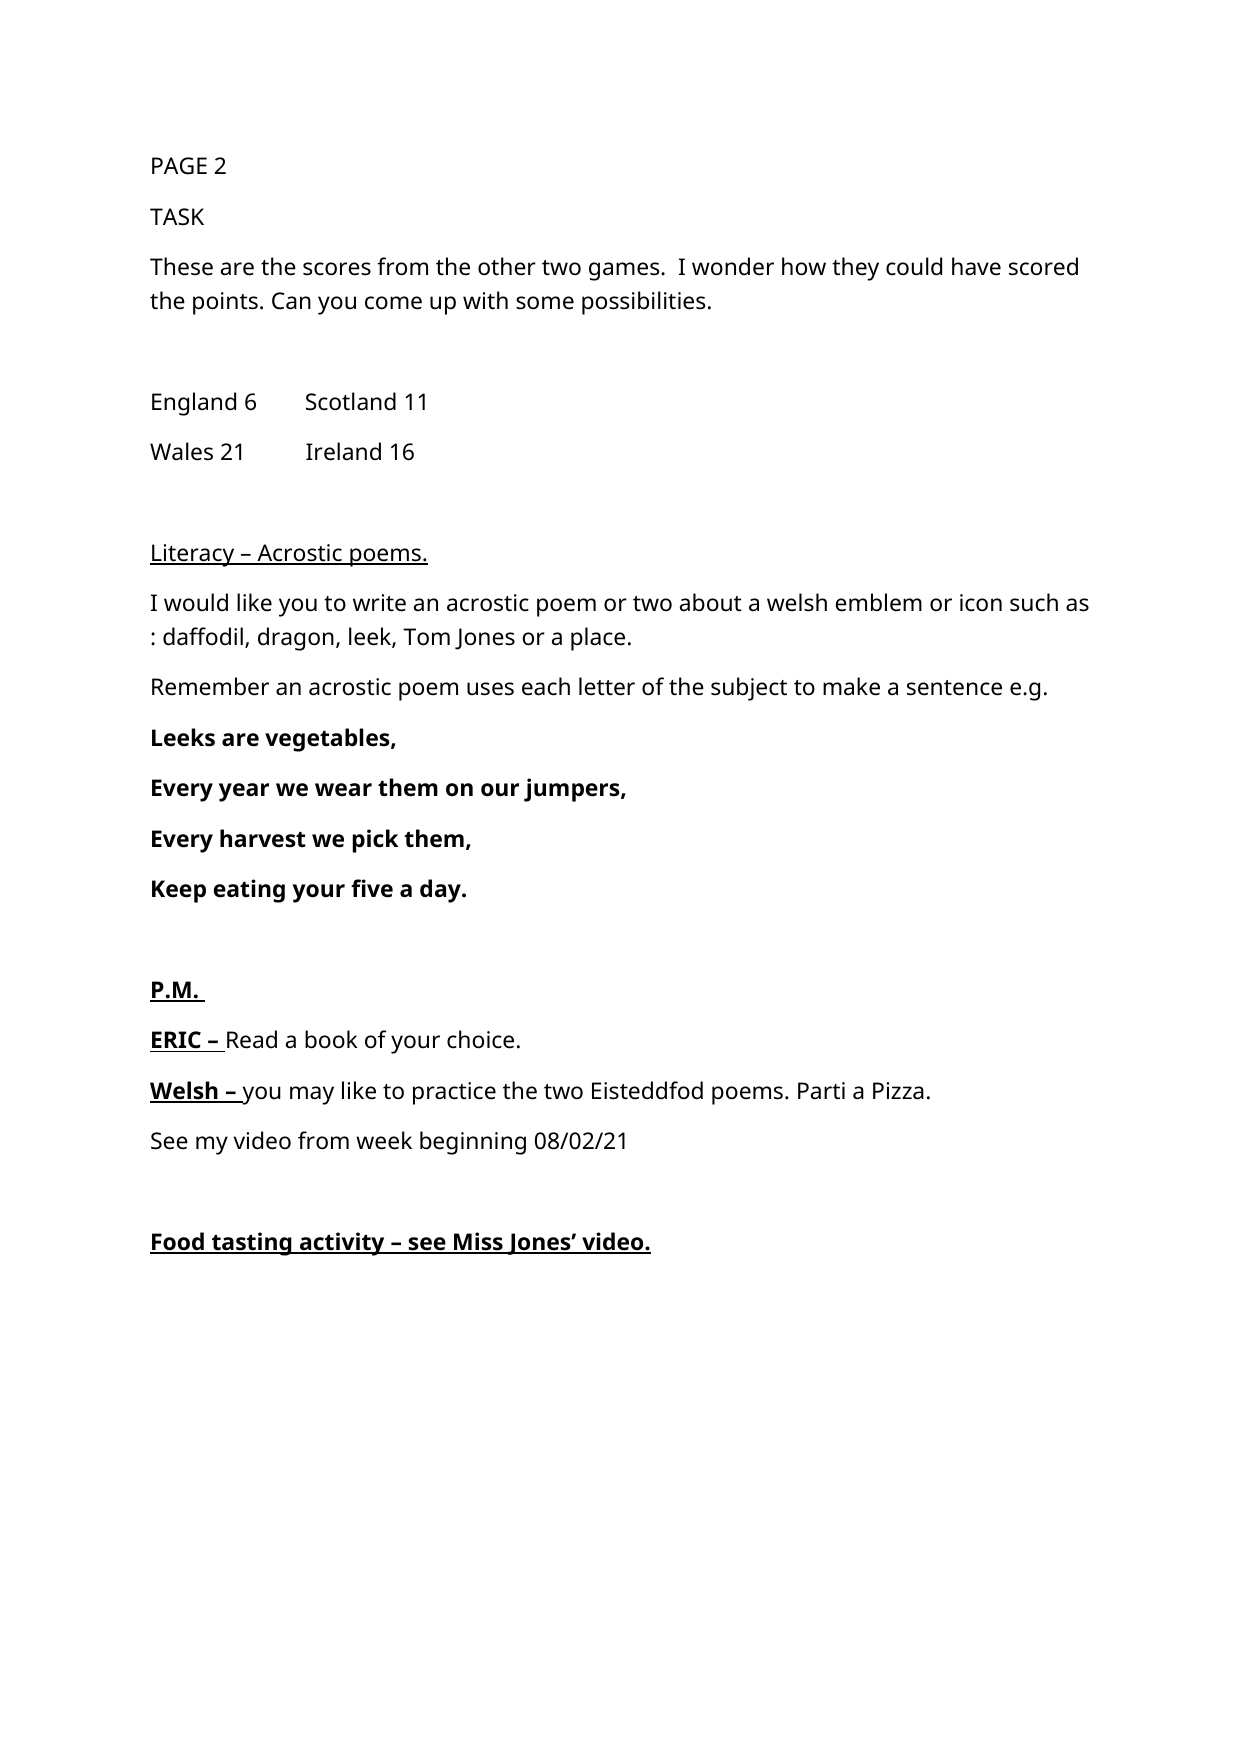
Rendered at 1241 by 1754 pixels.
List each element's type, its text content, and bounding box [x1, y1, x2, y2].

text Welsh – you may like to practice the two Eisteddfod poems. Parti a Pizza. [150, 1074, 1090, 1106]
text These are the scores from the other two games. I wonder how they could have scored the points. Can you come up with some possibilities. [150, 251, 1090, 316]
text Keep eating your five a day. [150, 873, 1090, 904]
text Wales 21 Ireland 16 [150, 436, 1090, 467]
text Leeks are vegetables, [150, 722, 1090, 753]
text TASK [150, 200, 1090, 232]
text Remember an acrostic poem uses each letter of the subject to make a sentence e.g. [150, 671, 1090, 702]
text P.M. [150, 974, 1090, 1005]
text Every year we wear them on our jumpers, [150, 772, 1090, 803]
text Literacy – Acrostic poems. [150, 537, 1090, 568]
text I would like you to write an acrostic poem or two about a welsh emblem or icon such as : daffodil, dragon, leek, Tom Jones or a place. [150, 587, 1090, 652]
text England 6 Scotland 11 [150, 385, 1090, 417]
text Food tasting activity – see Miss Jones’ video. [150, 1226, 1090, 1257]
text PAGE 2 [150, 150, 1090, 181]
text ERIC – Read a book of your choice. [150, 1024, 1090, 1055]
text See my video from week beginning 08/02/21 [150, 1125, 1090, 1156]
text Every harvest we pick them, [150, 822, 1090, 854]
